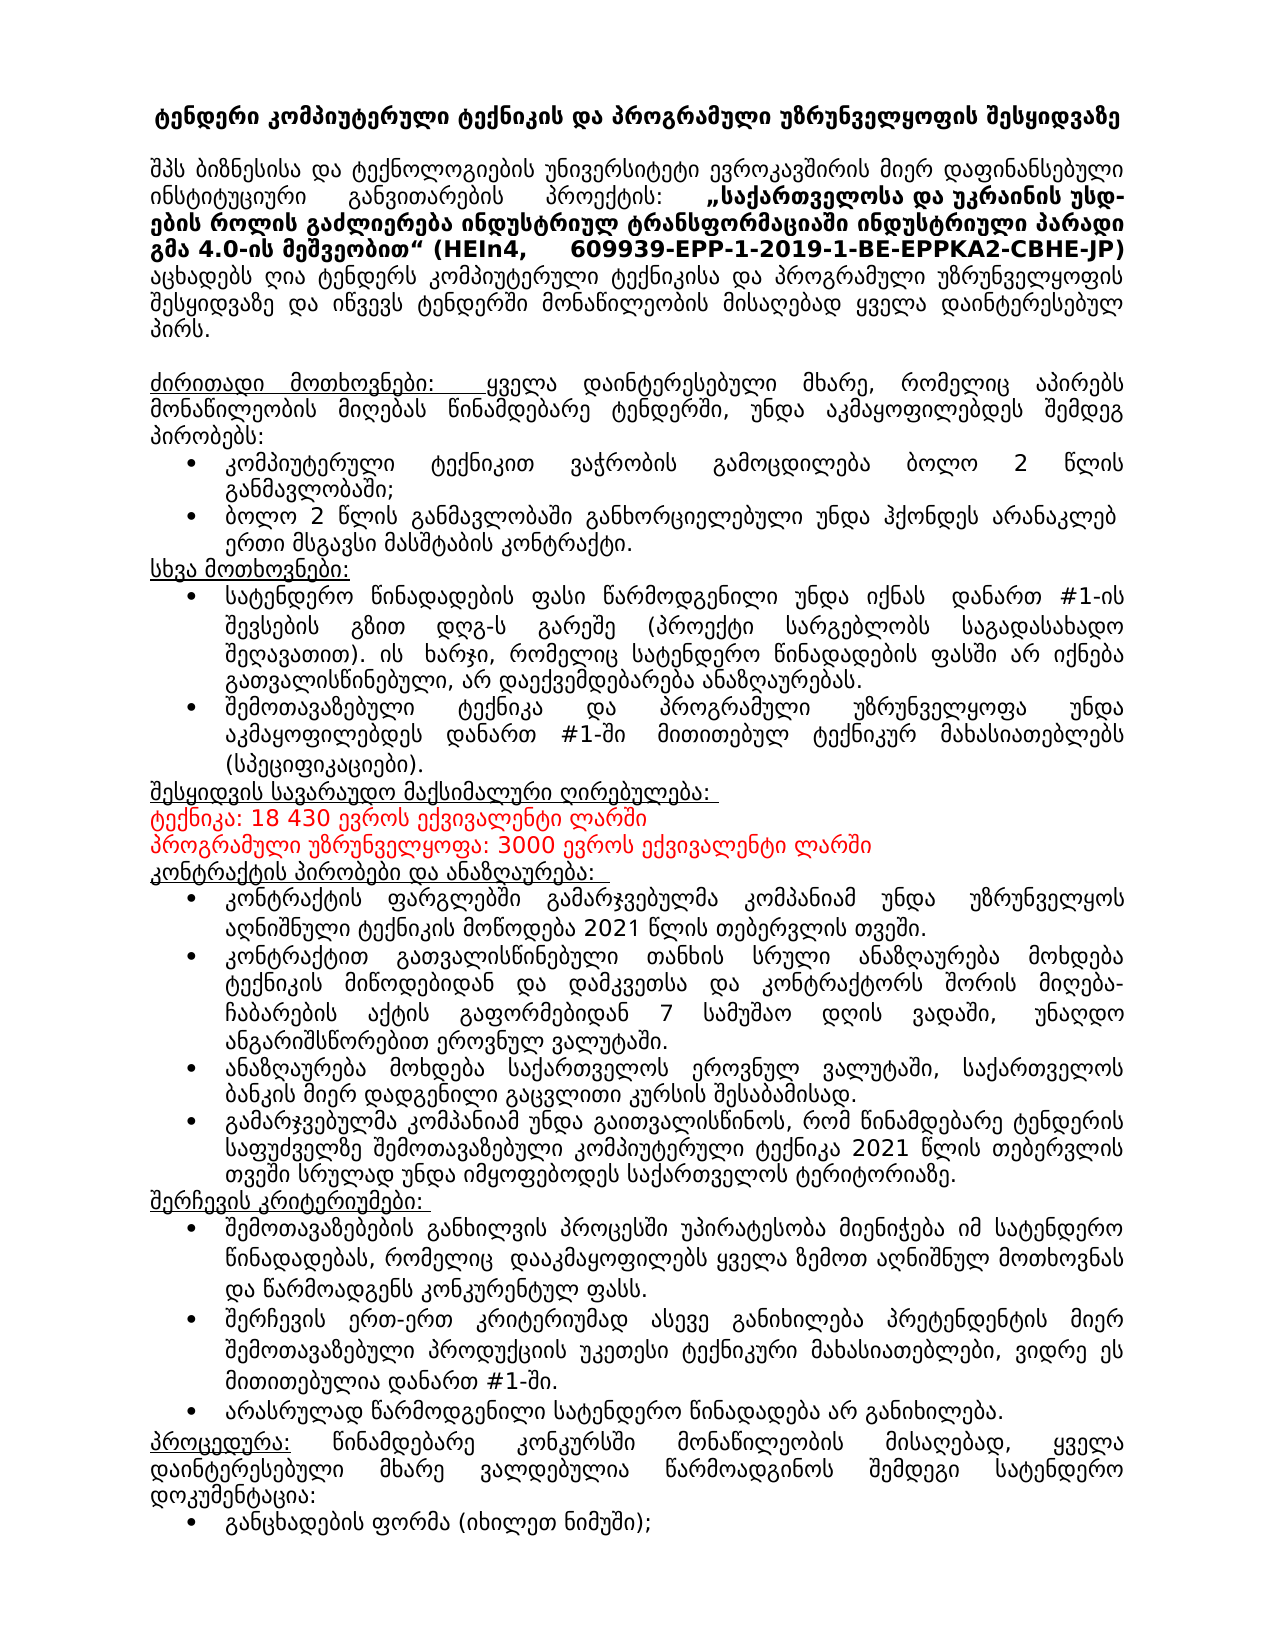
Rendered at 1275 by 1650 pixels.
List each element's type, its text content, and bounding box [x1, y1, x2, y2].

text სხვა მოთხოვნები: [150, 556, 1125, 583]
list შემოთავაზებული ტექნიკა და პროგრამული უზრუნველყოფა უნდა აკმაყოფილებდეს დანართ #1-ში მითითებულ ტექნიკურ მახასიათებლებს (სპეციფიკაციები). [187, 694, 1125, 779]
text შერჩევის კრიტერიუმები: [150, 1188, 1125, 1215]
text ტექნიკა: 18 430 ევროს ექვივალენტი ლარში [150, 806, 1125, 832]
text პროცედურა: წინამდებარე კონკურსში მონაწილეობის მისაღებად, ყველა დაინტერესებული მხარე ვალდებულია წარმოადგინოს შემდეგი სატენდერო დოკუმენტაცია: [150, 1429, 1125, 1509]
list შერჩევის ერთ-ერთ კრიტერიუმად ასევე განიხილება პრეტენდენტის მიერ შემოთავაზებული პროდუქციის უკეთესი ტექნიკური მახასიათებლები, ვიდრე ეს მითითებულია დანართ #1-ში. [187, 1307, 1125, 1394]
list კონტრაქტით გათვალისწინებული თანხის სრული ანაზღაურება მოხდება ტექნიკის მიწოდებიდან და დამკვეთსა და კონტრაქტორს შორის მიღება-ჩაბარების აქტის გაფორმებიდან 7 სამუშაო დღის ვადაში, უნაღდო ანგარიშსწორებით ეროვნულ ვალუტაში. [187, 943, 1125, 1055]
list გამარჯვებულმა კომპანიამ უნდა გაითვალისწინოს, რომ წინამდებარე ტენდერის საფუძველზე შემოთავაზებული კომპიუტერული ტექნიკა 2021 წლის თებერვლის თვეში სრულად უნდა იმყოფებოდეს საქართველოს ტერიტორიაზე. [187, 1108, 1125, 1188]
list შემოთავაზებების განხილვის პროცესში უპირატესობა მიენიჭება იმ სატენდერო წინადადებას, რომელიც დააკმაყოფილებს ყველა ზემოთ აღნიშნულ მოთხოვნას და წარმოადგენს კონკურენტულ ფასს. [187, 1215, 1125, 1303]
list კონტრაქტის ფარგლებში გამარჯვებულმა კომპანიამ უნდა უზრუნველყოს აღნიშნული ტექნიკის მოწოდება 2021 წლის თებერვლის თვეში. [187, 886, 1125, 943]
text შპს ბიზნესისა და ტექნოლოგიების უნივერსიტეტი ევროკავშირის მიერ დაფინანსებული ინსტიტუციური განვითარების პროექტის: „საქართველოსა და უკრაინის უსდ-ების როლის გაძლიერება ინდუსტრიულ ტრანსფორმაციაში ინდუსტრიული პარადიგმა 4.0-ის მეშვეობით“ (HEIn4, 609939-EPP-1-2019-1-BE-EPPKA2-CBHE-JP) აცხადებს ღია ტენდერს კომპიუტერული ტექნიკისა და პროგრამული უზრუნველყოფის შესყიდვაზე და იწვევს ტენდერში მონაწილეობის მისაღებად ყველა დაინტერესებულ პირს. [150, 236, 1125, 343]
list არასრულად წარმოდგენილი სატენდერო წინადადება არ განიხილება. [187, 1398, 1125, 1425]
text პროგრამული უზრუნველყოფა: 3000 ევროს ექვივალენტი ლარში [150, 832, 1125, 859]
list ბოლო 2 წლის განმავლობაში განხორციელებული უნდა ჰქონდეს არანაკლებ ერთი მსგავსი მასშტაბის კონტრაქტი. [187, 503, 1125, 556]
list ანაზღაურება მოხდება საქართველოს ეროვნულ ვალუტაში, საქართველოს ბანკის მიერ დადგენილი გაცვლითი კურსის შესაბამისად. [187, 1055, 1125, 1108]
text ტენდერი კომპიუტერული ტექნიკის და პროგრამული უზრუნველყოფის შესყიდვაზე [150, 103, 1125, 130]
list სატენდერო წინადადების ფასი წარმოდგენილი უნდა იქნას დანართ #1-ის შევსების გზით დღგ-ს გარეშე (პროექტი სარგებლობს საგადასახადო შეღავათით). ის ხარჯი, რომელიც სატენდერო წინადადების ფასში არ იქნება გათვალისწინებული, არ დაექვემდებარება ანაზღაურებას. [187, 583, 1125, 694]
text შესყიდვის სავარაუდო მაქსიმალური ღირებულება: [150, 779, 1125, 806]
text კონტრაქტის პირობები და ანაზღაურება: [150, 859, 1125, 886]
list განცხადების ფორმა (იხილეთ ნიმუში); [187, 1509, 1125, 1536]
text შპს ბიზნესისა და ტექნოლოგიების უნივერსიტეტი ევროკავშირის მიერ დაფინანსებული ინსტიტუციური განვითარების პროექტის: „საქართველოსა და უკრაინის უსდ-ების როლის გაძლიერება ინდუსტრიულ ტრანსფორმაციაში ინდუსტრიული პარადიგმა 4.0-ის მეშვეობით“ (HEIn4, 609939-EPP-1-2019-1-BE-EPPKA2-CBHE-JP) აცხადებს ღია ტენდერს კომპიუტერული ტექნიკისა და პროგრამული უზრუნველყოფის შესყიდვაზე და იწვევს ტენდერში მონაწილეობის მისაღებად ყველა დაინტერესებულ პირს. [150, 156, 1125, 236]
list კომპიუტერული ტექნიკით ვაჭრობის გამოცდილება ბოლო 2 წლის განმავლობაში; [187, 450, 1125, 503]
text ძირითადი მოთხოვნები: ყველა დაინტერესებული მხარე, რომელიც აპირებს მონაწილეობის მიღებას წინამდებარე ტენდერში, უნდა აკმაყოფილებდეს შემდეგ პირობებს: [150, 370, 1125, 450]
